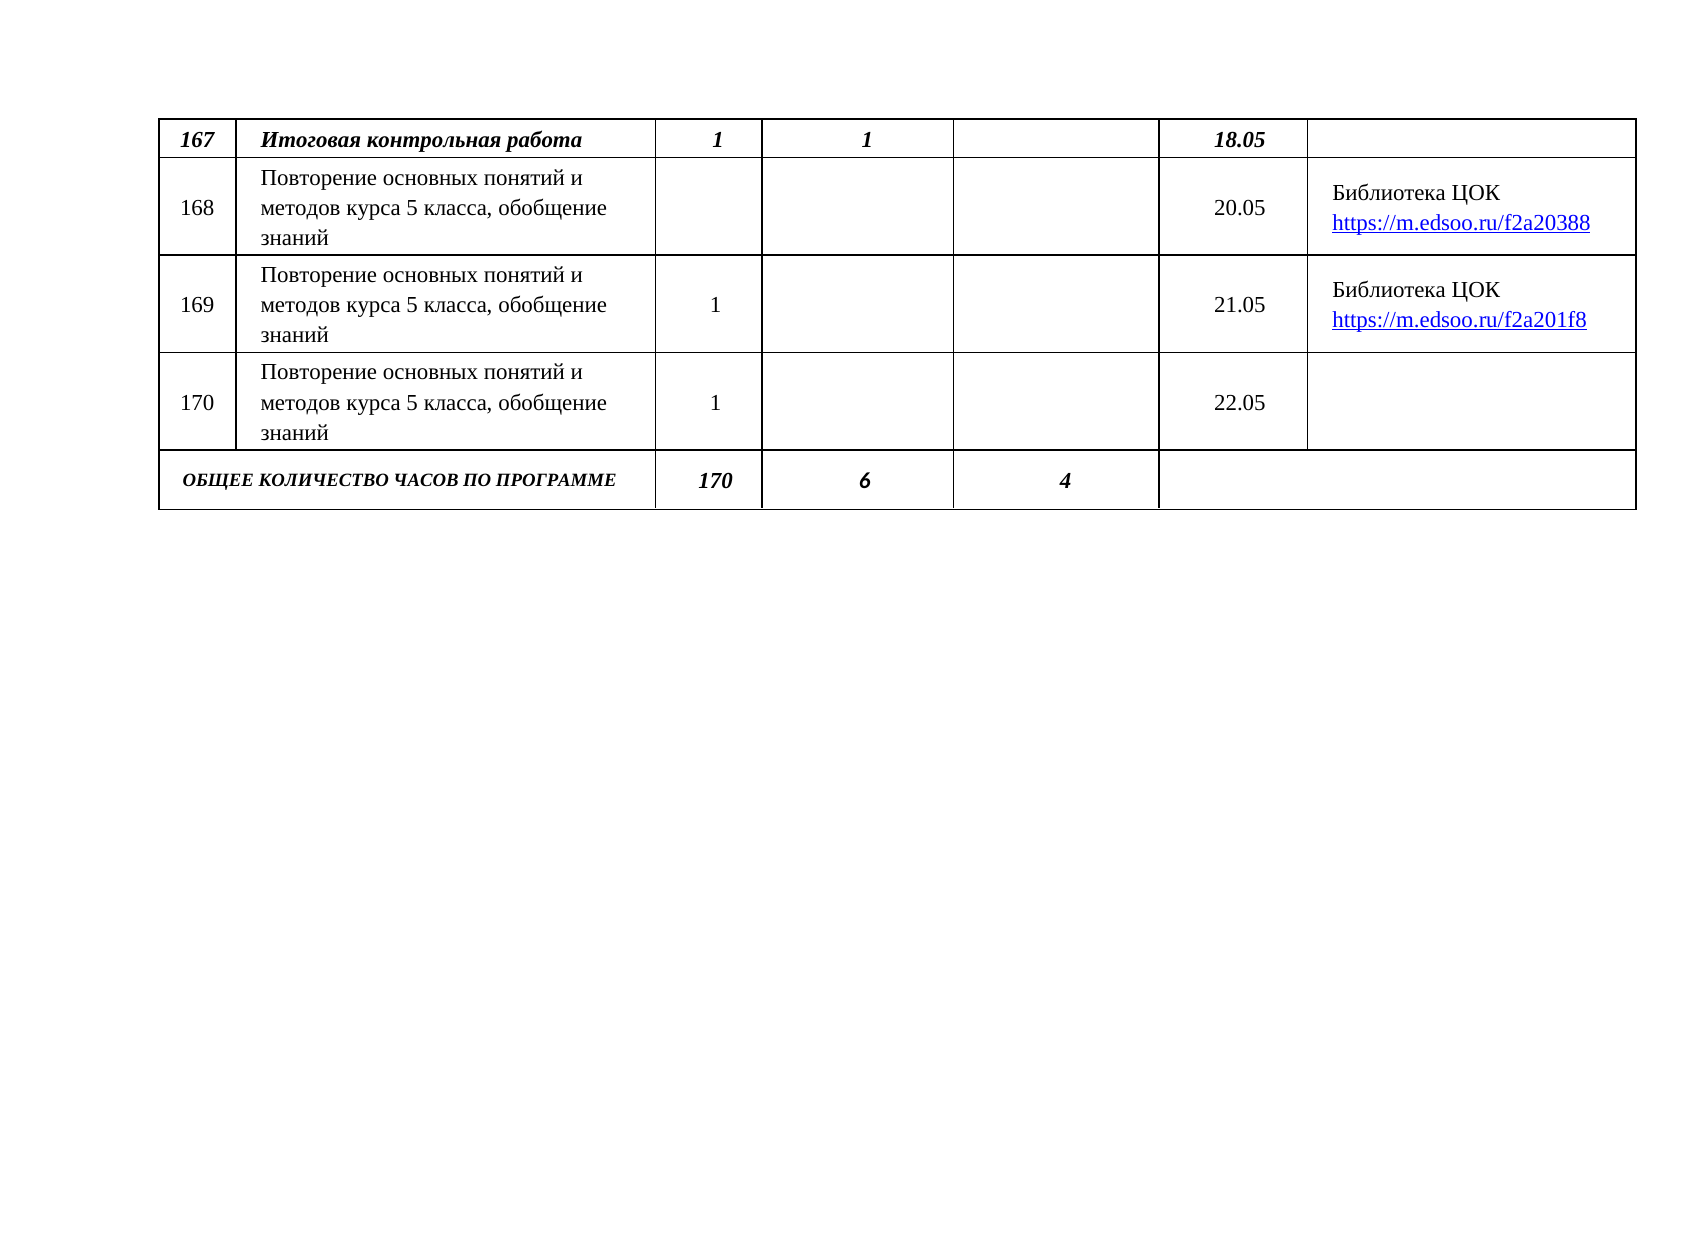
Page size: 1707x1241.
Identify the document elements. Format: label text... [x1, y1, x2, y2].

table_cell [1308, 353, 1635, 449]
table_cell 170 [656, 451, 761, 508]
table_cell 21.05 [1160, 256, 1307, 352]
table_cell [763, 256, 953, 352]
table_cell Библиотека ЦОК https://m.edsoo.ru/f2a201f8 [1308, 256, 1635, 352]
table_cell 6 [763, 451, 953, 508]
table_cell 22.05 [1160, 353, 1307, 449]
table_cell 168 [160, 158, 235, 254]
table_cell 1 [656, 353, 761, 449]
table_cell [763, 158, 953, 254]
table_cell 170 [160, 353, 235, 449]
table_cell Повторение основных понятий и методов курса 5 класса, обобщение знаний [237, 353, 655, 449]
table_cell 18.05 [1160, 120, 1307, 157]
table_cell [954, 120, 1158, 157]
table_cell 1 [763, 120, 953, 157]
table_cell Итоговая контрольная работа [237, 120, 655, 157]
table_cell Повторение основных понятий и методов курса 5 класса, обобщение знаний [237, 256, 655, 352]
table_cell [954, 353, 1158, 449]
table_cell 20.05 [1160, 158, 1307, 254]
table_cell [237, 158, 655, 254]
table_cell 167 [160, 120, 235, 157]
table_cell [763, 353, 953, 449]
table_cell 169 [160, 256, 235, 352]
table_cell [1160, 451, 1635, 508]
table_cell [954, 256, 1158, 352]
table_cell 4 [954, 451, 1158, 508]
table_cell [656, 158, 761, 254]
table_cell Библиотека ЦОК https://m.edsoo.ru/f2a20388 [1308, 158, 1635, 254]
table_cell 1 [656, 256, 761, 352]
table_cell [1308, 120, 1635, 157]
table_cell 1 [656, 120, 761, 157]
table_cell [954, 158, 1158, 254]
table_cell ОБЩЕЕ КОЛИЧЕСТВО ЧАСОВ ПО ПРОГРАММЕ [160, 451, 655, 508]
